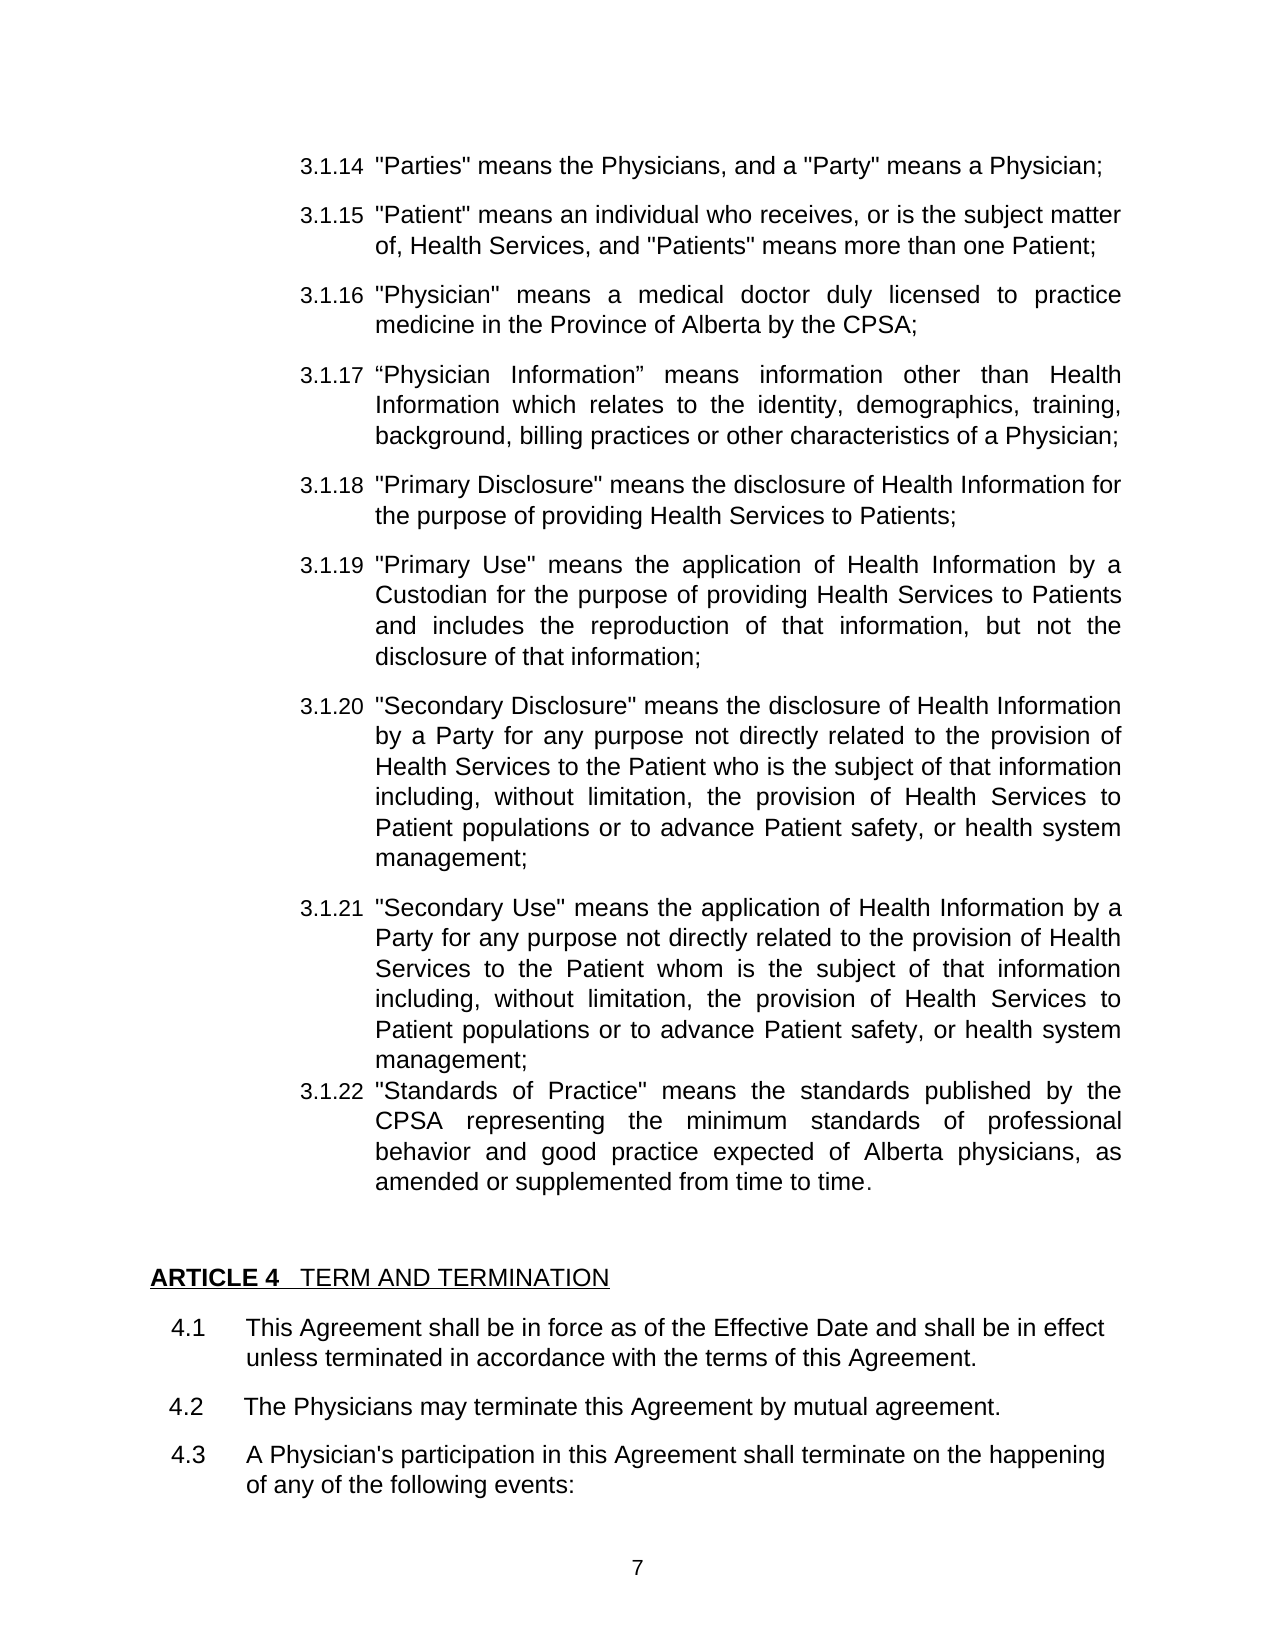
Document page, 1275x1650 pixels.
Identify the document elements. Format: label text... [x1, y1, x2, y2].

list "Primary Disclosure" means the disclosure of Health Information for the purpose of providing Health Services to Patients; [300, 469, 1123, 530]
list “Physician Information” means information other than Health Information which relates to the identity, demographics, training, background, billing practices or other characteristics of a Physician; [300, 359, 1123, 450]
list "Secondary Use" means the application of Health Information by a Party for any purpose not directly related to the provision of Health Services to the Patient whom is the subject of that information including, without limitation, the provision of Health Services to Patient populations or to advance Patient safety, or health system management; [300, 892, 1123, 1075]
list This Agreement shall be in force as of the Effective Date and shall be in effect unless terminated in accordance with the terms of this Agreement. [171, 1312, 1123, 1373]
list A Physician's participation in this Agreement shall terminate on the happening of any of the following events: [171, 1440, 1123, 1500]
list "Parties" means the Physicians, and a "Party" means a Physician; [300, 150, 1123, 181]
list The Physicians may terminate this Agreement by mutual agreement. [169, 1400, 1125, 1420]
text ARTICLE 4 TERM AND TERMINATION [150, 1263, 1125, 1292]
list "Standards of Practice" means the standards published by the CPSA representing the minimum standards of professional behavior and good practice expected of Alberta physicians, as amended or supplemented from time to time. [300, 1075, 1123, 1197]
list "Primary Use" means the application of Health Information by a Custodian for the purpose of providing Health Services to Patients and includes the reproduction of that information, but not the disclosure of that information; [300, 549, 1123, 671]
list "Secondary Disclosure" means the disclosure of Health Information by a Party for any purpose not directly related to the provision of Health Services to the Patient who is the subject of that information including, without limitation, the provision of Health Services to Patient populations or to advance Patient safety, or health system management; [300, 690, 1123, 873]
list "Patient" means an individual who receives, or is the subject matter of, Health Services, and "Patients" means more than one Patient; [300, 199, 1123, 260]
list "Physician" means a medical doctor duly licensed to practice medicine in the Province of Alberta by the CPSA; [300, 279, 1123, 340]
